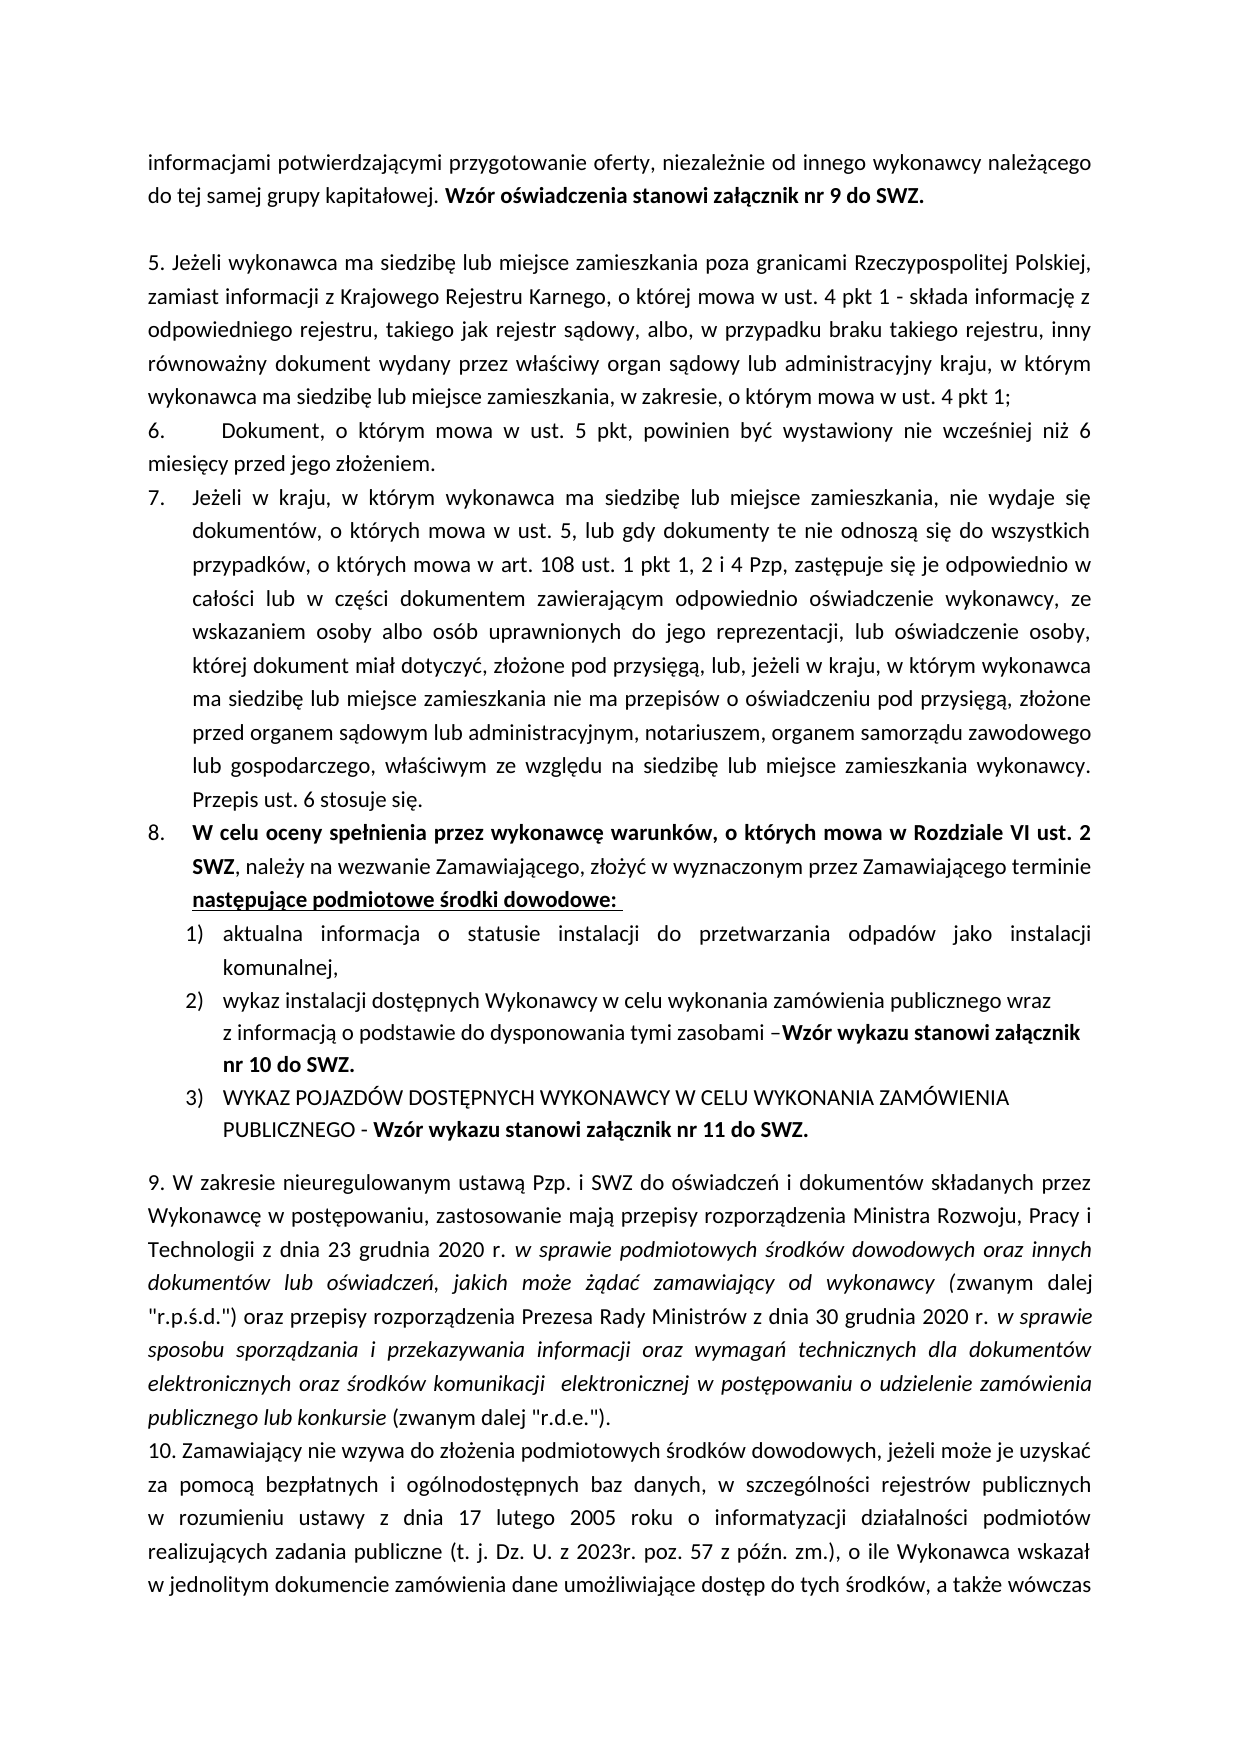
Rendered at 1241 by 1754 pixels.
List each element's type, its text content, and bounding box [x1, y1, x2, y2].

text 9. W zakresie nieuregulowanym ustawą Pzp. i SWZ do oświadczeń i dokumentów składanych przez Wykonawcę w postępowaniu, zastosowanie mają przepisy rozporządzenia Ministra Rozwoju, Pracy i Technologii z dnia 23 grudnia 2020 r. w sprawie podmiotowych środków dowodowych oraz innych dokumentów lub oświadczeń, jakich może żądać zamawiający od wykonawcy (zwanym dalej "r.p.ś.d.") oraz przepisy rozporządzenia Prezesa Rady Ministrów z dnia 30 grudnia 2020 r. w sprawie sposobu sporządzania i przekazywania informacji oraz wymagań technicznych dla dokumentów elektronicznych oraz środków komunikacji elektronicznej w postępowaniu o udzielenie zamówienia publicznego lub konkursie (zwanym dalej "r.d.e."). [148, 1168, 1093, 1431]
list WYKAZ POJAZDÓW DOSTĘPNYCH WYKONAWCY W CELU WYKONANIA ZAMÓWIENIA PUBLICZNEGO - Wzór wykazu stanowi załącznik nr 11 do SWZ. [185, 1083, 1093, 1143]
list wykaz instalacji dostępnych Wykonawcy w celu wykonania zamówienia publicznego wraz z informacją o podstawie do dysponowania tymi zasobami –Wzór wykazu stanowi załącznik nr 10 do SWZ. [185, 986, 1093, 1078]
list aktualna informacja o statusie instalacji do przetwarzania odpadów jako instalacji komunalnej, [185, 919, 1093, 981]
text 5. Jeżeli wykonawca ma siedzibę lub miejsce zamieszkania poza granicami Rzeczypospolitej Polskiej, zamiast informacji z Krajowego Rejestru Karnego, o której mowa w ust. 4 pkt 1 - składa informację z odpowiedniego rejestru, takiego jak rejestr sądowy, albo, w przypadku braku takiego rejestru, inny równoważny dokument wydany przez właściwy organ sądowy lub administracyjny kraju, w którym wykonawca ma siedzibę lub miejsce zamieszkania, w zakresie, o którym mowa w ust. 4 pkt 1; [148, 248, 1093, 410]
list W celu oceny spełnienia przez wykonawcę warunków, o których mowa w Rozdziale VI ust. 2 SWZ, należy na wezwanie Zamawiającego, złożyć w wyznaczonym przez Zamawiającego terminie następujące podmiotowe środki dowodowe: [148, 818, 1093, 913]
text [148, 1436, 1093, 1598]
list Jeżeli w kraju, w którym wykonawca ma siedzibę lub miejsce zamieszkania, nie wydaje się dokumentów, o których mowa w ust. 5, lub gdy dokumenty te nie odnoszą się do wszystkich przypadków, o których mowa w art. 108 ust. 1 pkt 1, 2 i 4 Pzp, zastępuje się je odpowiednio w całości lub w części dokumentem zawierającym odpowiednio oświadczenie wykonawcy, ze wskazaniem osoby albo osób uprawnionych do jego reprezentacji, lub oświadczenie osoby, której dokument miał dotyczyć, złożone pod przysięgą, lub, jeżeli w kraju, w którym wykonawca ma siedzibę lub miejsce zamieszkania nie ma przepisów o oświadczeniu pod przysięgą, złożone przed organem sądowym lub administracyjnym, notariuszem, organem samorządu zawodowego lub gospodarczego, właściwym ze względu na siedzibę lub miejsce zamieszkania wykonawcy. Przepis ust. 6 stosuje się. [148, 483, 1093, 813]
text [148, 148, 1093, 209]
list Dokument, o którym mowa w ust. 5 pkt, powinien być wystawiony nie wcześniej niż 6 miesięcy przed jego złożeniem. [148, 416, 1093, 477]
